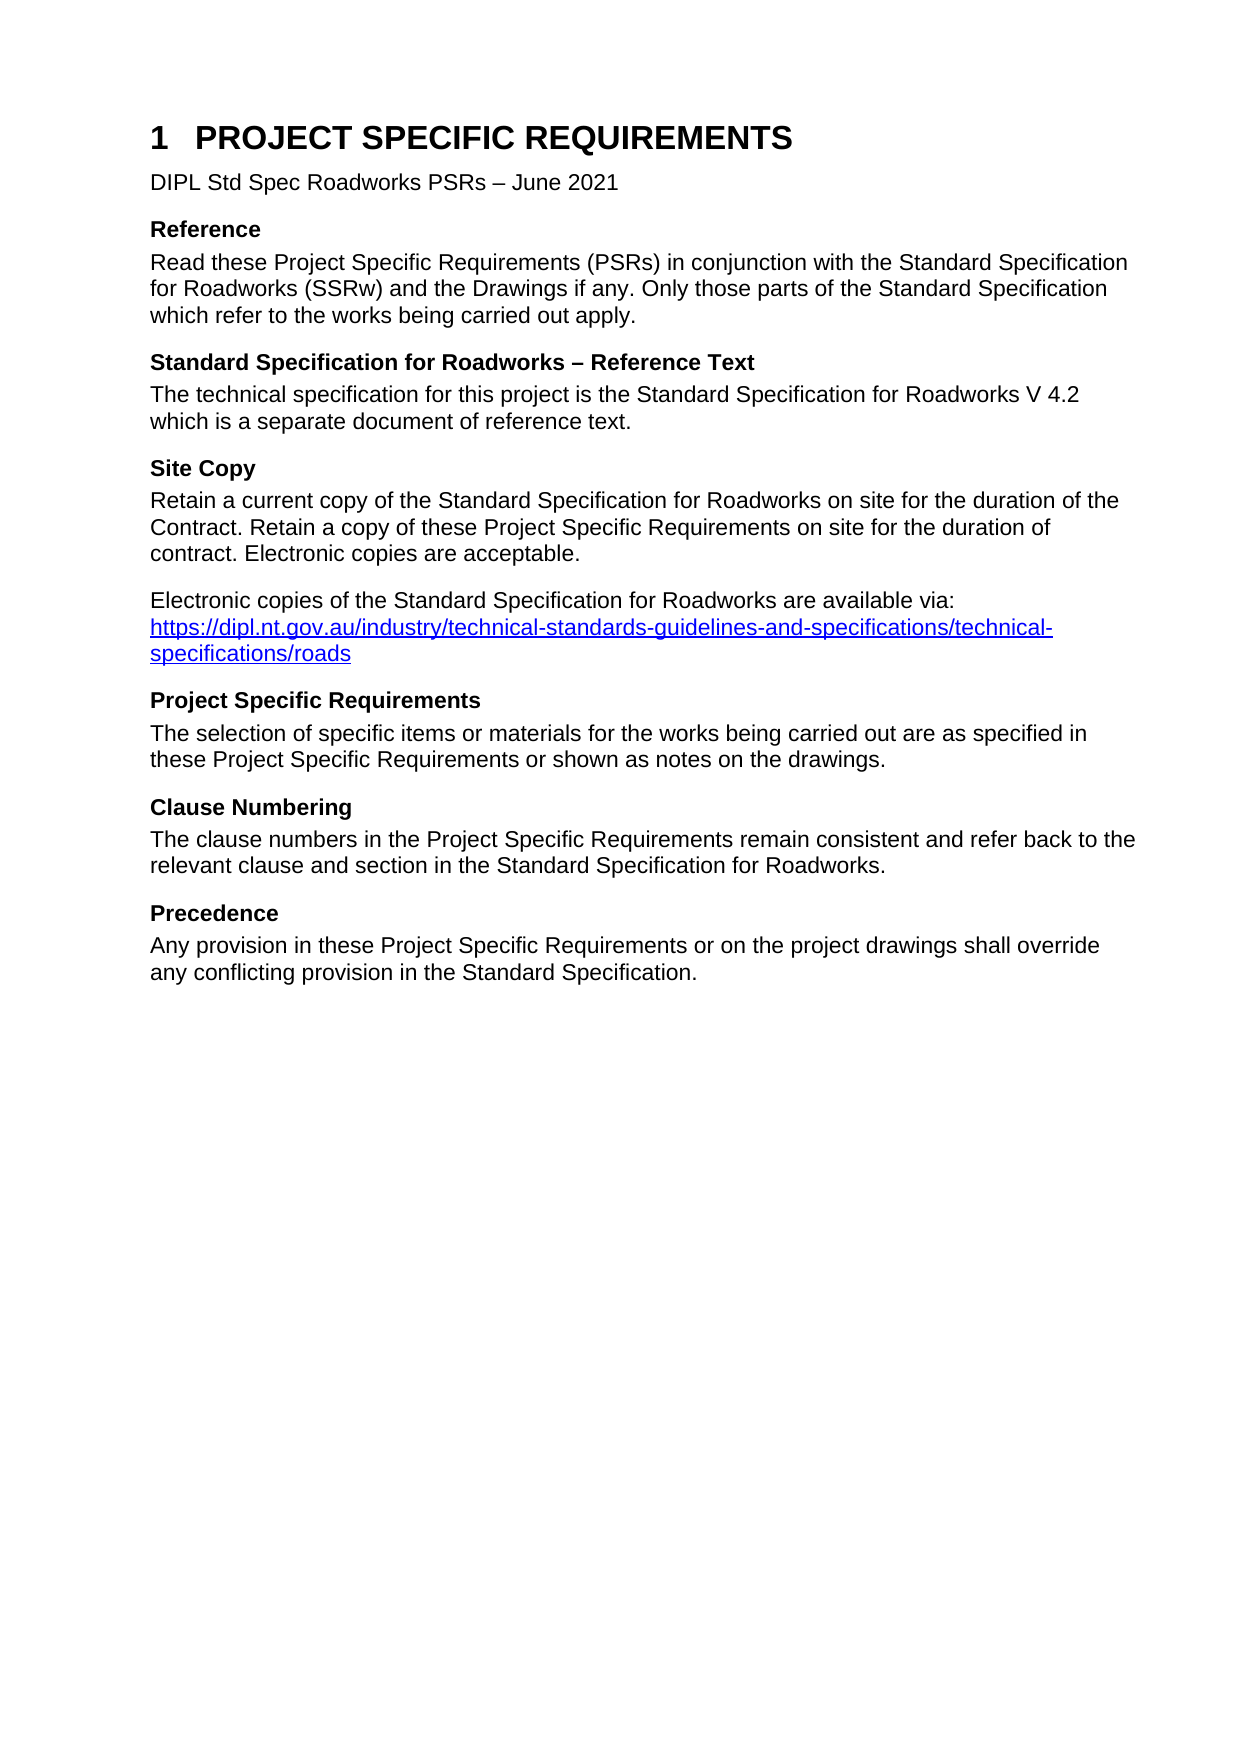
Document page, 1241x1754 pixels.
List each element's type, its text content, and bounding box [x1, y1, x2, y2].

title Project Specific Requirements [150, 687, 1137, 714]
title Reference [150, 216, 1137, 243]
title Precedence [150, 899, 1137, 926]
text The clause numbers in the Project Specific Requirements remain consistent and refer back to the relevant clause and section in the Standard Specification for Roadworks. [150, 826, 1137, 879]
title Standard Specification for Roadworks – Reference Text [150, 349, 1137, 375]
title Clause Numbering [150, 793, 1137, 820]
text Electronic copies of the Standard Specification for Roadworks are available via: https://dipl.nt.gov.au/industry/technical-standards-guidelines-and-specifications/technical-specifications/roads [150, 587, 1137, 666]
text The technical specification for this project is the Standard Specification for Roadworks V 4.2 which is a separate document of reference text. [150, 381, 1137, 434]
text DIPL Std Spec Roadworks PSRs – June 2021 [150, 169, 1137, 195]
text Read these Project Specific Requirements (PSRs) in conjunction with the Standard Specification for Roadworks (SSRw) and the Drawings if any. Only those parts of the Standard Specification which refer to the works being carried out apply. [150, 249, 1137, 328]
text The selection of specific items or materials for the works being carried out are as specified in these Project Specific Requirements or shown as notes on the drawings. [150, 720, 1137, 773]
subtitle project specific requirements [150, 118, 1137, 157]
text Any provision in these Project Specific Requirements or on the project drawings shall override any conflicting provision in the Standard Specification. [150, 932, 1137, 985]
text Retain a current copy of the Standard Specification for Roadworks on site for the duration of the Contract. Retain a copy of these Project Specific Requirements on site for the duration of contract. Electronic copies are acceptable. [150, 487, 1137, 567]
title Site Copy [150, 455, 1137, 481]
